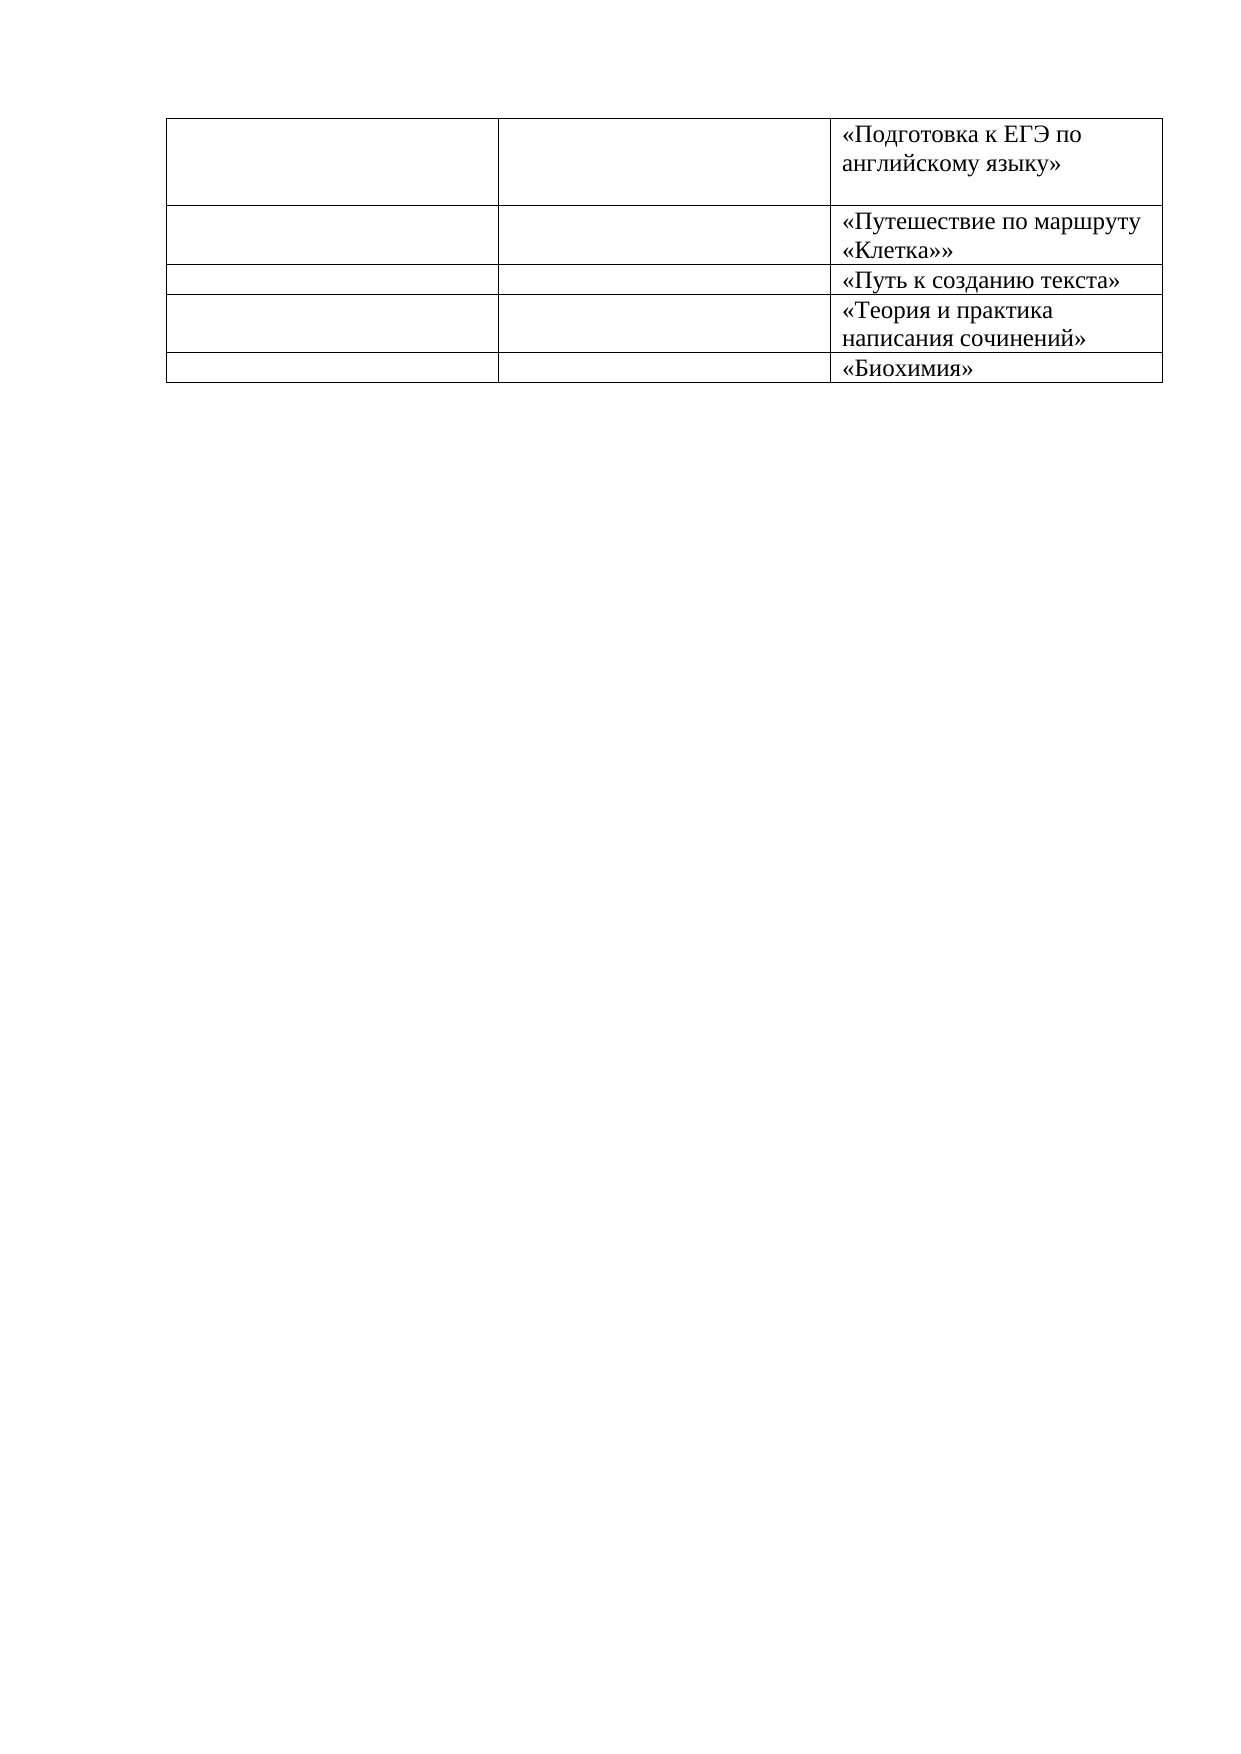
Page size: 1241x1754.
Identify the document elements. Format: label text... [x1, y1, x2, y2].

table_cell «Подготовка к ЕГЭ по английскому языку» [831, 119, 1162, 205]
table_cell [499, 295, 830, 352]
table_cell [499, 353, 830, 382]
table_cell [499, 119, 830, 205]
table_cell «Путешествие по маршруту «Клетка»» [831, 206, 1162, 264]
table_cell [167, 265, 498, 294]
table_cell [167, 119, 498, 205]
table_cell [167, 353, 498, 382]
table_cell [499, 265, 830, 294]
table_cell «Путь к созданию текста» [831, 265, 1162, 294]
table_cell «Биохимия» [831, 353, 1162, 382]
table_cell [167, 295, 498, 352]
table_cell «Теория и практика написания сочинений» [831, 295, 1162, 352]
table_cell [167, 206, 498, 264]
table_cell [499, 206, 830, 264]
